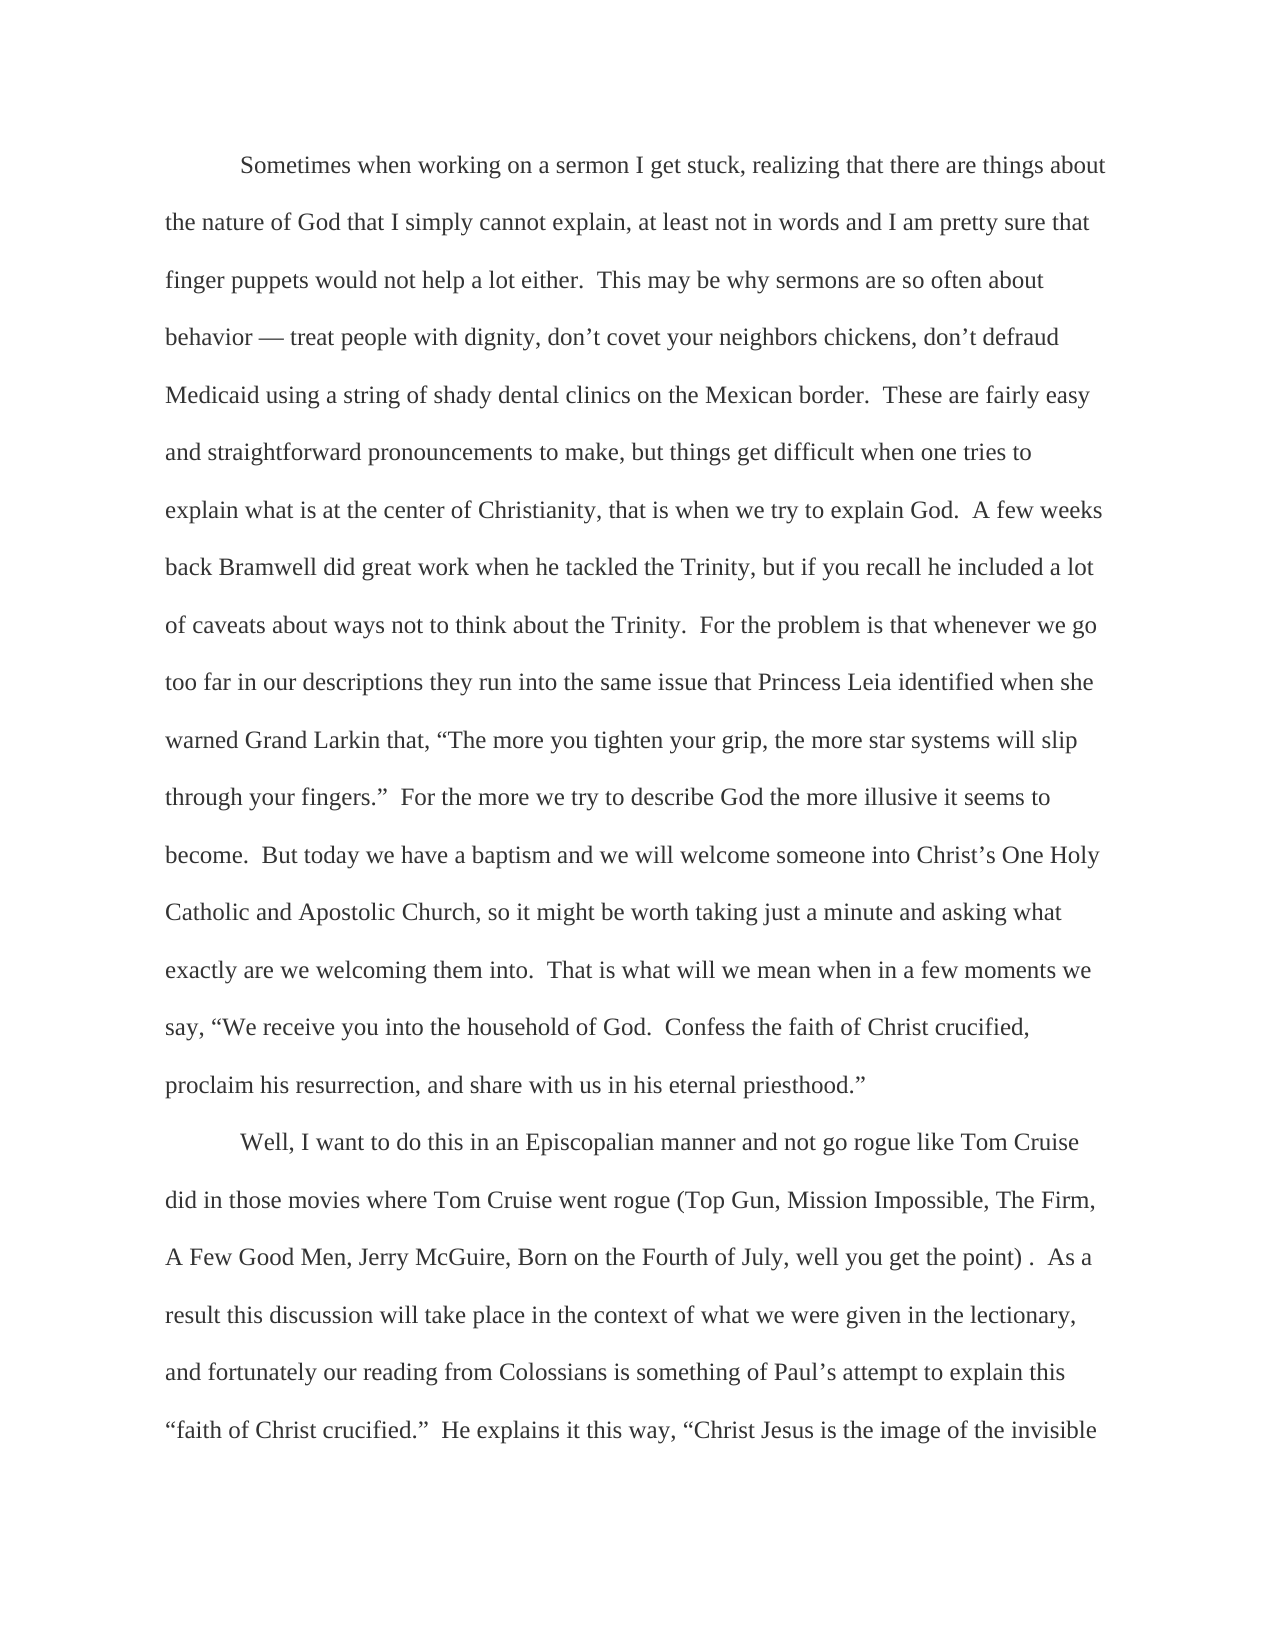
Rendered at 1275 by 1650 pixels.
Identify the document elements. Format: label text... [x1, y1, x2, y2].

text Sometimes when working on a sermon I get stuck, realizing that there are things about the nature of God that I simply cannot explain, at least not in words and I am pretty sure that finger puppets would not help a lot either. This may be why sermons are so often about behavior — treat people with dignity, don’t covet your neighbors chickens, don’t defraud Medicaid using a string of shady dental clinics on the Mexican border. These are fairly easy and straightforward pronouncements to make, but things get difficult when one tries to explain what is at the center of Christianity, that is when we try to explain God. A few weeks back Bramwell did great work when he tackled the Trinity, but if you recall he included a lot of caveats about ways not to think about the Trinity. For the problem is that whenever we go too far in our descriptions they run into the same issue that Princess Leia identified when she warned Grand Larkin that, “The more you tighten your grip, the more star systems will slip through your fingers.” For the more we try to describe God the more illusive it seems to become. But today we have a baptism and we will welcome someone into Christ’s One Holy Catholic and Apostolic Church, so it might be worth taking just a minute and asking what exactly are we welcoming them into. That is what will we mean when in a few moments we say, “We receive you into the household of God. Confess the faith of Christ crucified, proclaim his resurrection, and share with us in his eternal priesthood.” [165, 150, 1110, 1099]
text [165, 1127, 1110, 1444]
